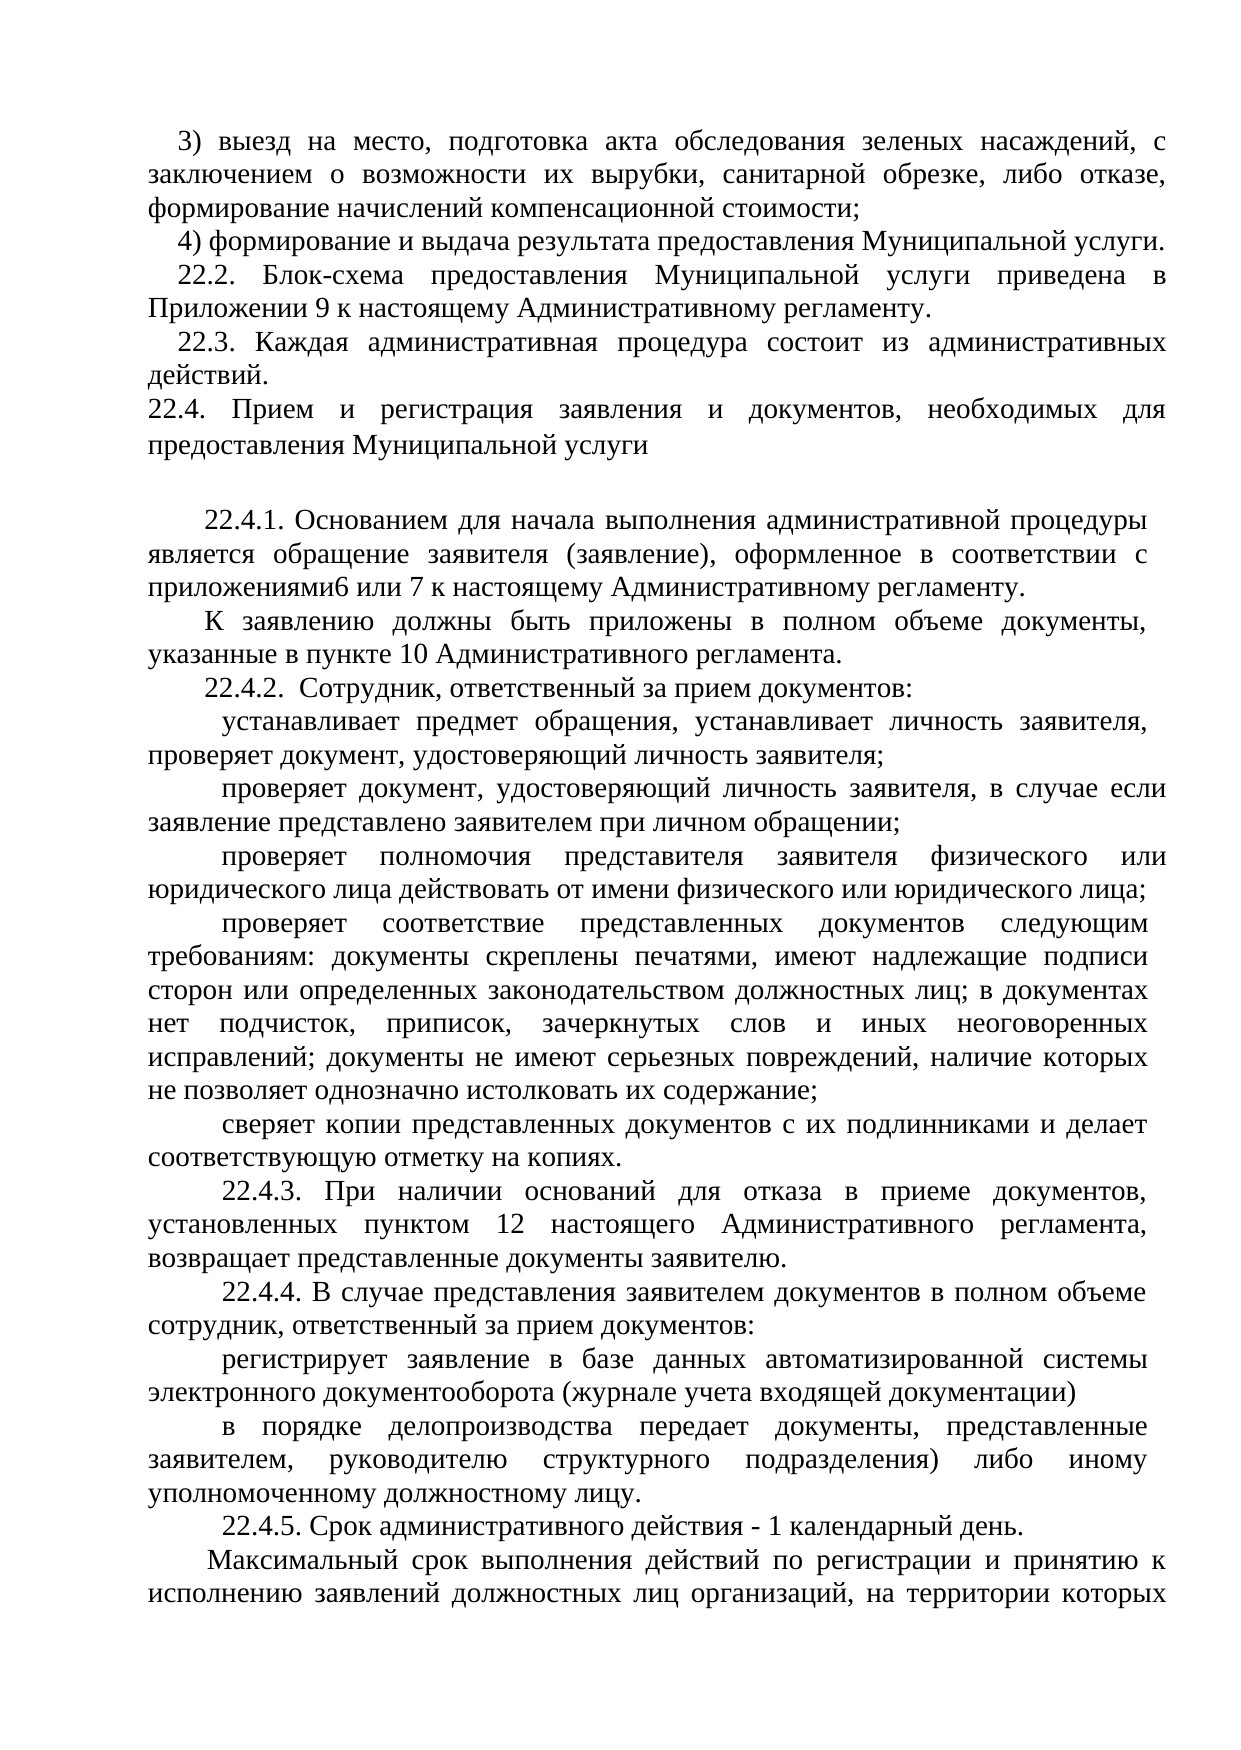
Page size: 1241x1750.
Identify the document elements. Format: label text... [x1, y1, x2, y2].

text 22.2. Блок-схема предоставления Муниципальной услуги приведена в Приложении 9 к настоящему Административному регламенту. [148, 257, 1167, 324]
text 22.4.5. Срок административного действия - 1 календарный день. [148, 1508, 1167, 1542]
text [148, 1542, 1167, 1609]
text 3) выезд на место, подготовка акта обследования зеленых насаждений, с заключением о возможности их вырубки, санитарной обрезке, либо отказе, формирование начислений компенсационной стоимости; [148, 123, 1167, 223]
text 22.4. Прием и регистрация заявления и документов, необходимых для предоставления Муниципальной услуги [148, 391, 1167, 461]
list устанавливает предмет обращения, устанавливает личность заявителя, проверяет документ, удостоверяющий личность заявителя; [148, 703, 1148, 771]
list в порядке делопроизводства передает документы, представленные заявителем, руководителю структурного подразделения) либо иному уполномоченному должностному лицу. [148, 1408, 1148, 1508]
text К заявлению должны быть приложены в полном объеме документы, указанные в пункте 10 Административного регламента. [148, 603, 1147, 670]
text проверяет документ, удостоверяющий личность заявителя, в случае если заявление представлено заявителем при личном обращении; [148, 771, 1167, 838]
text 22.4.4. В случае представления заявителем документов в полном объеме сотрудник, ответственный за прием документов: [148, 1274, 1147, 1341]
text 22.3. Каждая административная процедура состоит из административных действий. [148, 324, 1167, 391]
text 22.4.2. Сотрудник, ответственный за прием документов: [148, 670, 1167, 703]
text проверяет соответствие представленных документов следующим требованиям: документы скреплены печатями, имеют надлежащие подписи сторон или определенных законодательством должностных лиц; в документах нет подчисток, приписок, зачеркнутых слов и иных неоговоренных исправлений; документы не имеют серьезных повреждений, наличие которых не позволяет однозначно истолковать их содержание; [148, 905, 1149, 1106]
list регистрирует заявление в базе данных автоматизированной системы электронного документооборота (журнале учета входящей документации) [148, 1341, 1149, 1408]
text проверяет полномочия представителя заявителя физического или юридического лица действовать от имени физического или юридического лица; [148, 838, 1167, 905]
text 4) формирование и выдача результата предоставления Муниципальной услуги. [148, 223, 1167, 257]
text сверяет копии представленных документов с их подлинниками и делает соответствующую отметку на копиях. [148, 1106, 1148, 1173]
text 22.4.1. Основанием для начала выполнения административной процедуры является обращение заявителя (заявление), оформленное в соответствии с приложениями6 или 7 к настоящему Административному регламенту. [148, 502, 1148, 603]
text 22.4.3. При наличии оснований для отказа в приеме документов, установленных пунктом 12 настоящего Административного регламента, возвращает представленные документы заявителю. [148, 1173, 1148, 1274]
